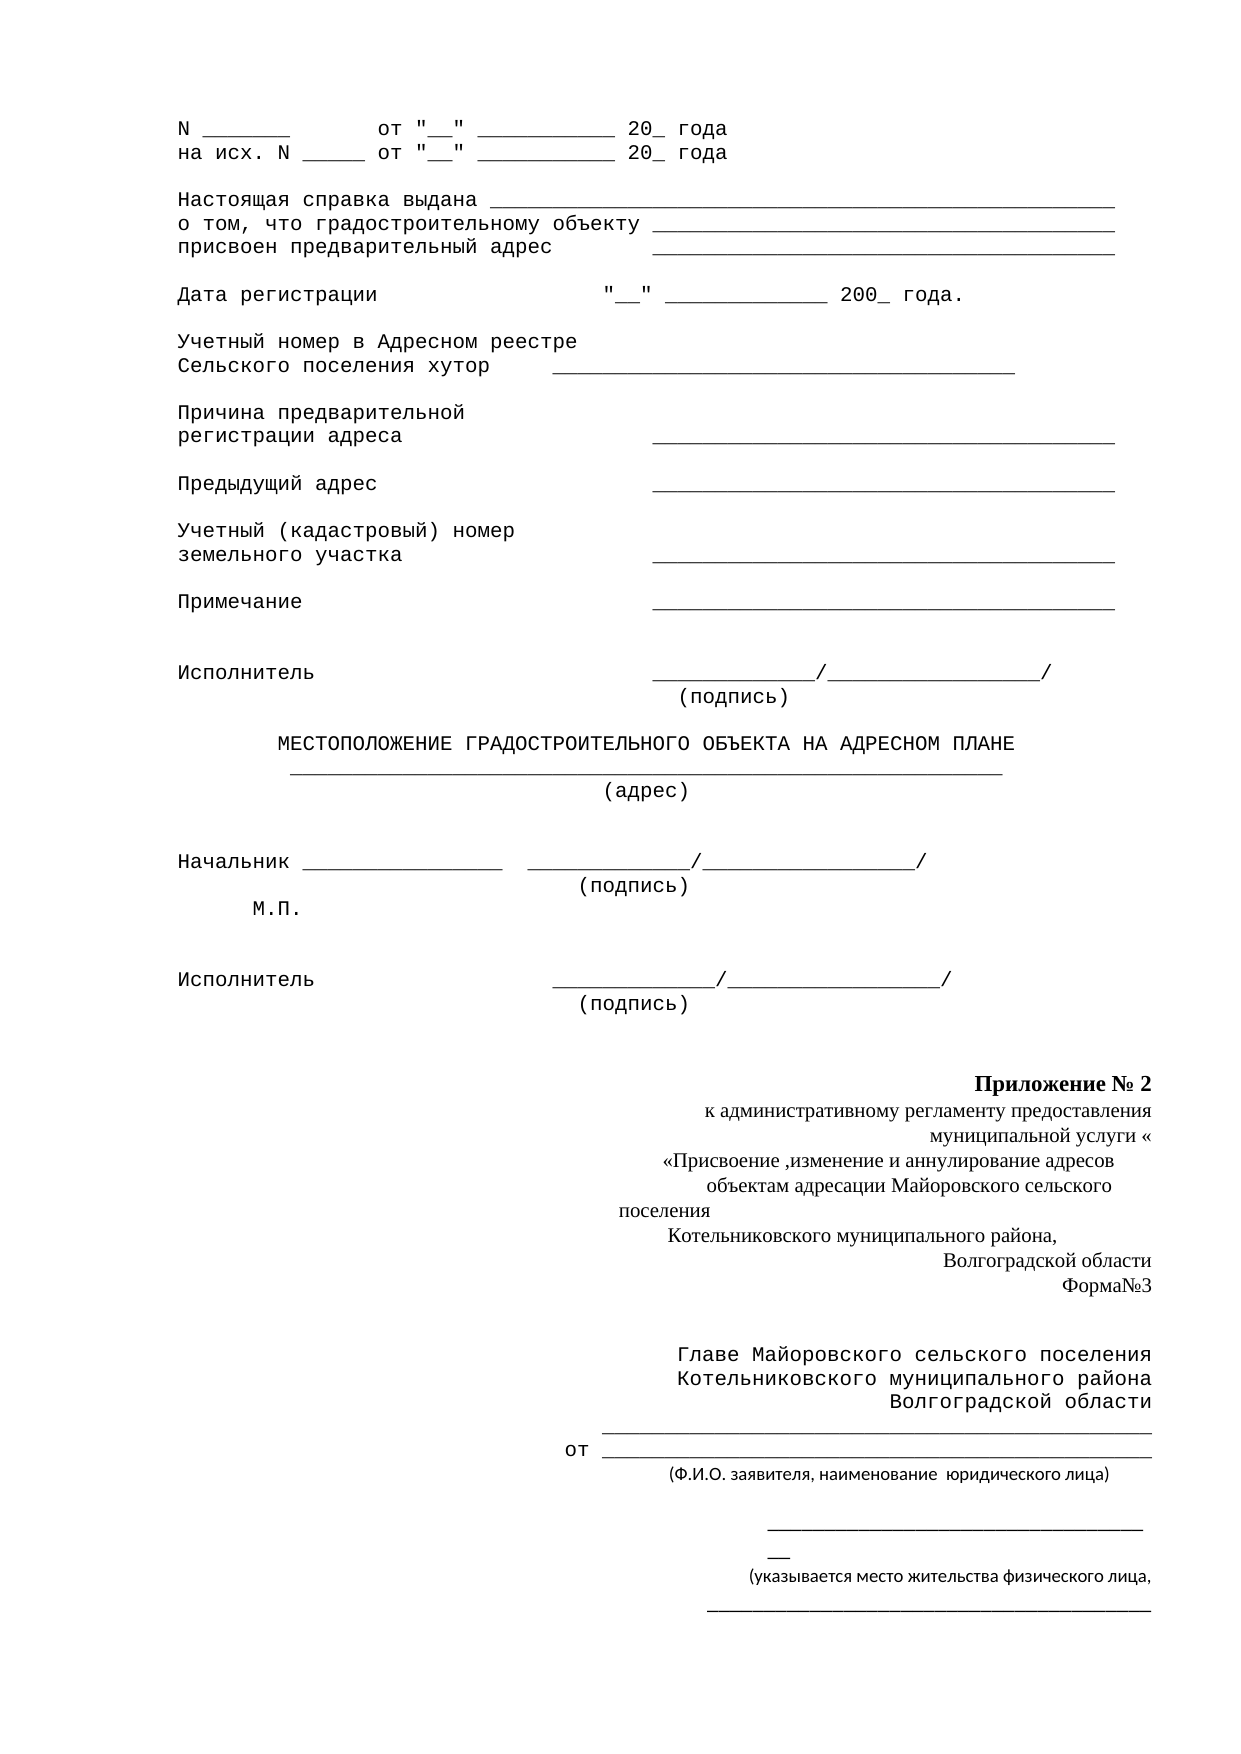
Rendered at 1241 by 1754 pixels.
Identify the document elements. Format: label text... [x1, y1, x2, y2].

text Причина предварительной [177, 402, 1152, 426]
text Котельниковского муниципального района [177, 1368, 1152, 1391]
text _________________________________________________________ [177, 757, 1152, 780]
text Предыдущий адрес _____________________________________ [177, 473, 1152, 496]
text Начальник ________________ _____________/_________________/ [177, 851, 1152, 875]
text регистрации адреса _____________________________________ [177, 426, 1152, 449]
text на исх. N _____ от "__" ___________ 20_ года [177, 142, 1152, 165]
text муниципальной услуги « [177, 1122, 1152, 1147]
text (Ф.И.О. заявителя, наименование юридического лица) [627, 1462, 1152, 1485]
text к административному регламенту предоставления [177, 1097, 1152, 1122]
text Дата регистрации "__" _____________ 200_ года. [177, 284, 1152, 307]
text Форма№3 [177, 1272, 1152, 1297]
text Настоящая справка выдана __________________________________________________ [177, 189, 1152, 213]
text Котельниковского муниципального района, [177, 1222, 1152, 1247]
text «Присвоение ,изменение и аннулирование адресов [177, 1147, 1152, 1172]
text ___________________________________ [767, 1506, 1152, 1562]
text (указывается место жительства физического лица, [177, 1562, 1152, 1587]
text земельного участка _____________________________________ [177, 544, 1152, 567]
text (адрес) [177, 780, 1152, 804]
text Учетный (кадастровый) номер [177, 520, 1152, 544]
text Исполнитель _____________/_________________/ [177, 969, 1152, 993]
text (подпись) [177, 875, 1152, 898]
text М.П. [177, 898, 1152, 922]
text Главе Майоровского сельского поселения [177, 1344, 1152, 1368]
text Сельского поселения хутор _____________________________________ [177, 354, 1152, 378]
text о том, что градостроительному объекту _____________________________________ [177, 213, 1152, 236]
text Волгоградской области [177, 1391, 1152, 1415]
text ____________________________________________ [177, 1415, 1152, 1439]
text Волгоградской области [177, 1247, 1152, 1272]
text Учетный номер в Адресном реестре [177, 331, 1152, 354]
text объектам адресации Майоровского сельского поселения [177, 1172, 1152, 1222]
text Приложение № 2 [177, 1071, 1152, 1097]
text (подпись) [177, 686, 1152, 709]
text Исполнитель _____________/_________________/ [177, 662, 1152, 686]
text Примечание _____________________________________ [177, 591, 1152, 615]
text _______________________________________ [177, 1587, 1152, 1615]
text (подпись) [177, 993, 1152, 1017]
text присвоен предварительный адрес _____________________________________ [177, 236, 1152, 260]
text от ____________________________________________ [177, 1439, 1152, 1462]
text МЕСТОПОЛОЖЕНИЕ ГРАДОСТРОИТЕЛЬНОГО ОБЪЕКТА НА АДРЕСНОМ ПЛАНЕ [177, 733, 1152, 757]
text N _______ от "__" ___________ 20_ года [177, 118, 1152, 142]
